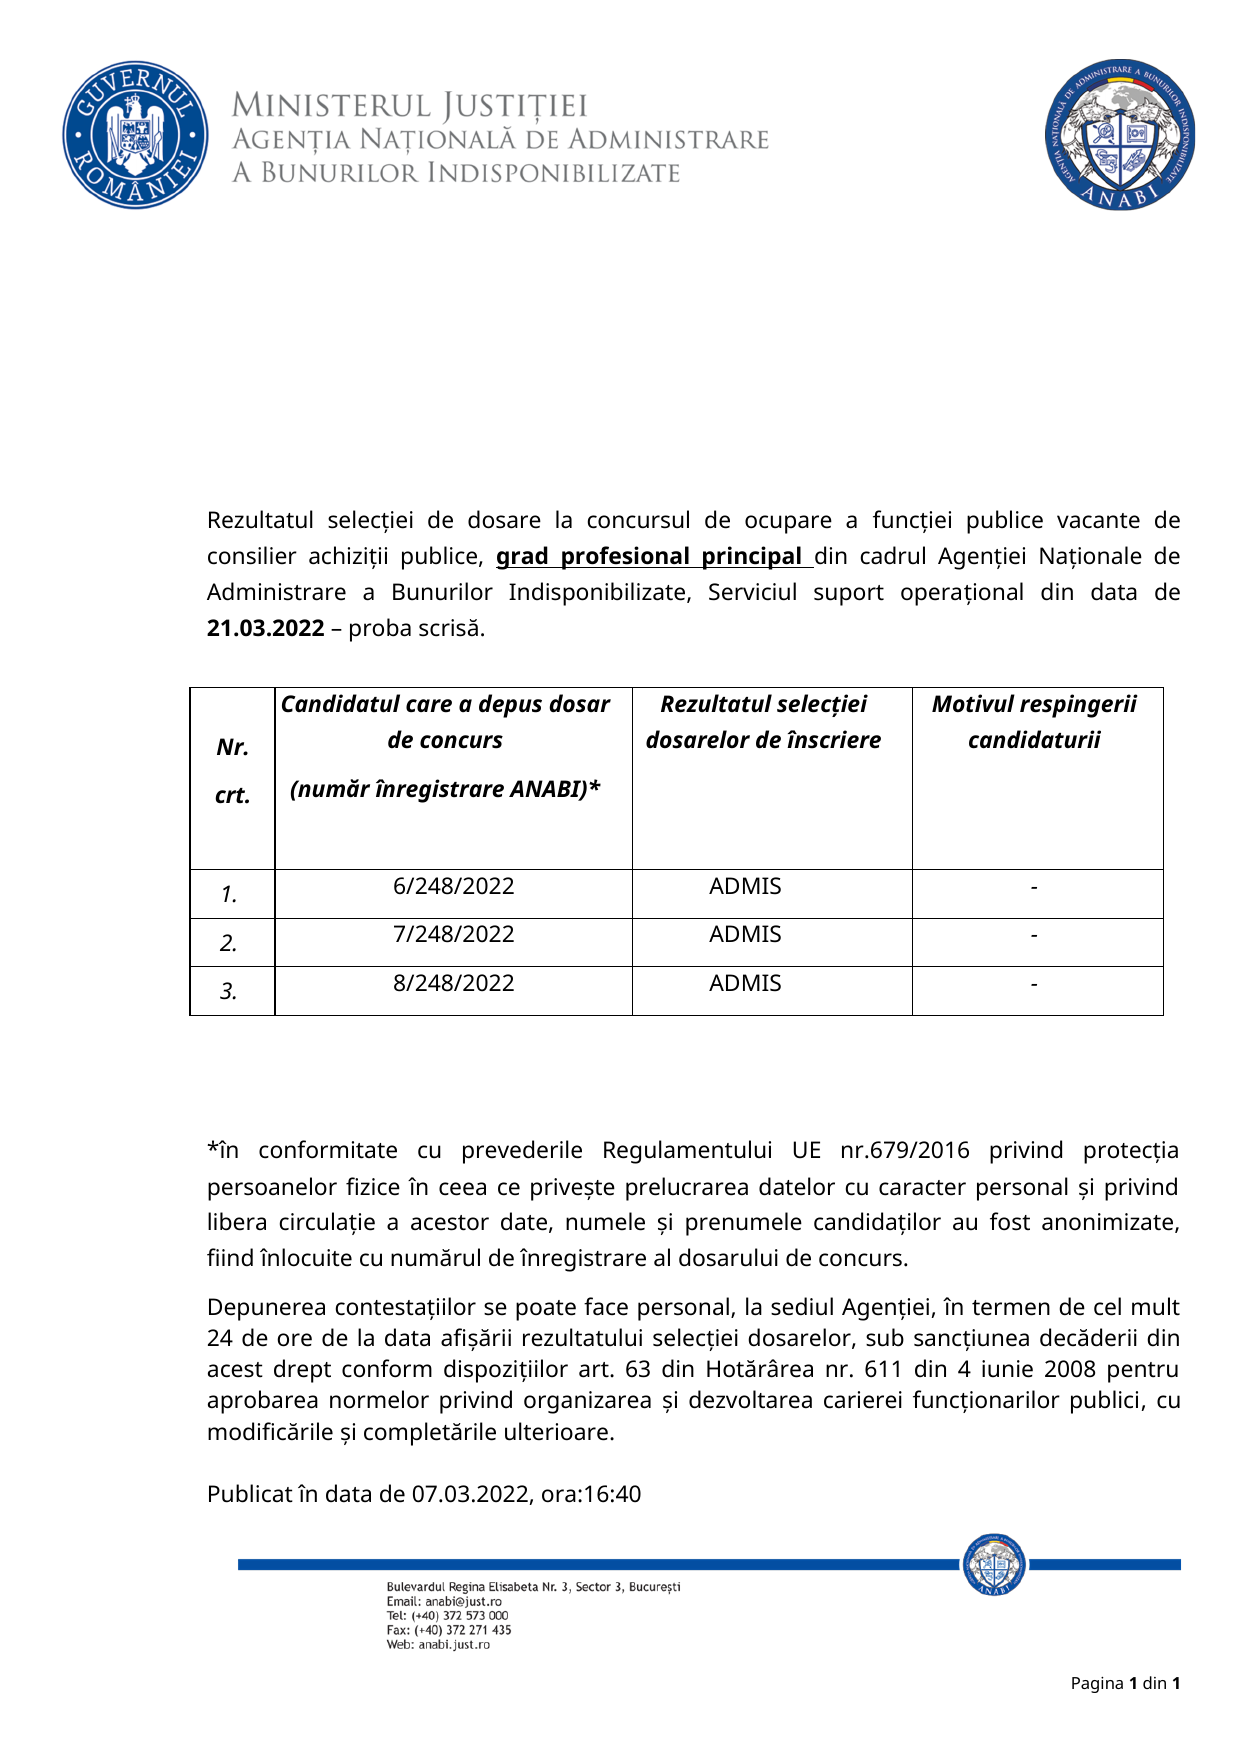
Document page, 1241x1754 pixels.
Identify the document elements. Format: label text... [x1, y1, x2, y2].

table_cell 6/248/2022 [276, 870, 632, 917]
table_cell [191, 870, 274, 917]
table_cell - [913, 870, 1163, 917]
table_cell 7/248/2022 [276, 919, 632, 966]
table_cell ADMIS [633, 919, 912, 966]
text Rezultatul selecției de dosare la concursul de ocupare a funcţiei publice vacante de consilier achiziţii publice, grad profesional principal din cadrul Agenției Naționale de Administrare a Bunurilor Indisponibilizate, Serviciul suport operaţional din data de 21.03.2022 – proba scrisă. [207, 504, 1181, 643]
table_header Motivul respingerii candidaturii [913, 688, 1163, 869]
table_cell [191, 919, 274, 966]
table_header Candidatul care a depus dosar de concurs (număr înregistrare ANABI)* [276, 688, 632, 869]
table_header Nr. crt. [191, 688, 274, 869]
text Publicat în data de 07.03.2022, ora:16:40 [207, 1478, 1181, 1509]
table_cell - [913, 919, 1163, 966]
table_cell [191, 967, 274, 1015]
table_cell ADMIS [633, 870, 912, 917]
table_cell - [913, 967, 1163, 1015]
picture [59, 59, 1196, 211]
table_cell ADMIS [633, 967, 912, 1015]
text Depunerea contestațiilor se poate face personal, la sediul Agenției, în termen de cel mult 24 de ore de la data afişării rezultatului selecţiei dosarelor, sub sancţiunea decăderii din acest drept conform dispoziţiilor art. 63 din Hotărârea nr. 611 din 4 iunie 2008 pentru aprobarea normelor privind organizarea şi dezvoltarea carierei funcţionarilor publici, cu modificările şi completările ulterioare. [207, 1291, 1181, 1447]
table_header Rezultatul selecției dosarelor de înscriere [633, 688, 912, 869]
text *în conformitate cu prevederile Regulamentului UE nr.679/2016 privind protecția persoanelor fizice în ceea ce privește prelucrarea datelor cu caracter personal și privind libera circulație a acestor date, numele și prenumele candidaților au fost anonimizate, fiind înlocuite cu numărul de înregistrare al dosarului de concurs. [207, 1134, 1181, 1273]
picture [237, 1528, 1182, 1655]
table_cell 8/248/2022 [276, 967, 632, 1015]
